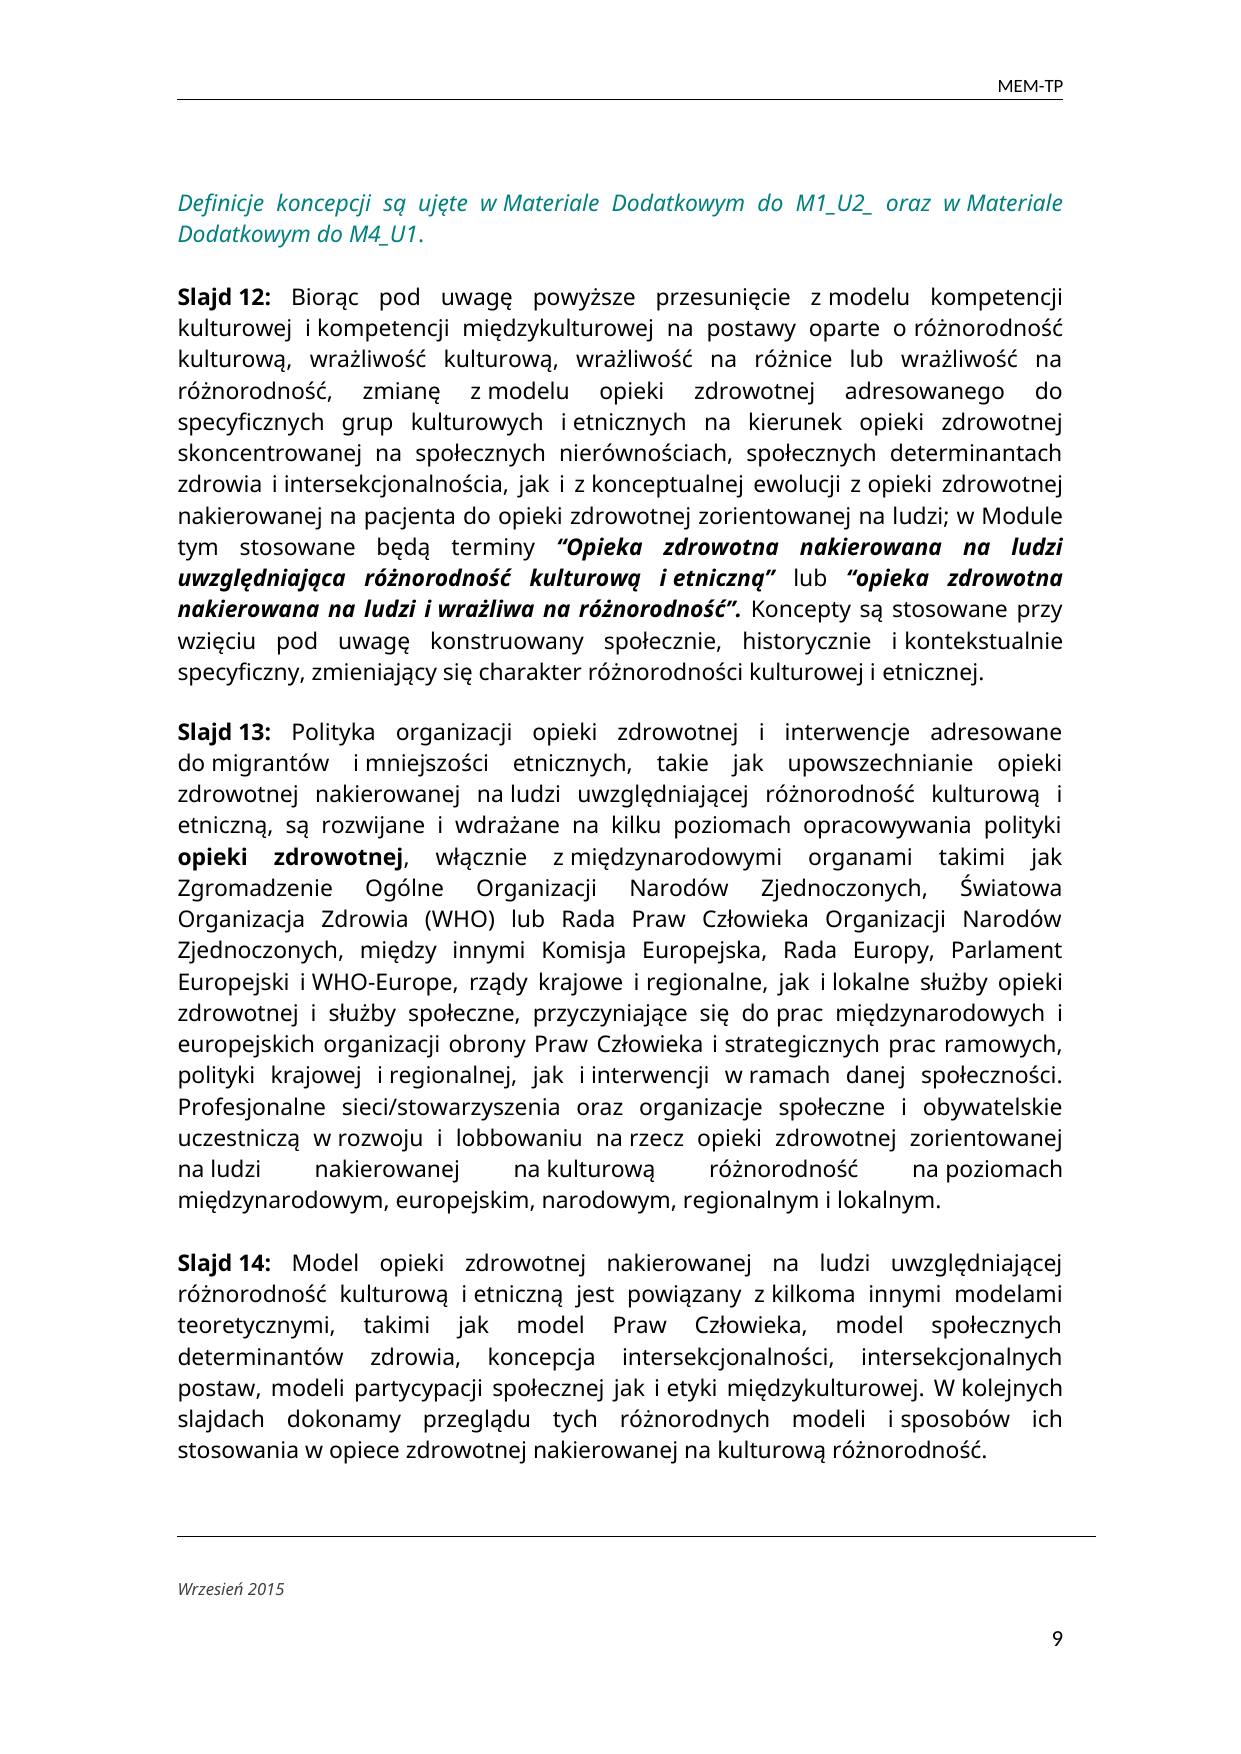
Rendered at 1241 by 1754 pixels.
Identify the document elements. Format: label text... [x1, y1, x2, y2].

text Slajd 12: Biorąc pod uwagę powyższe przesunięcie z modelu kompetencji kulturowej i kompetencji międzykulturowej na postawy oparte o różnorodność kulturową, wrażliwość kulturową, wrażliwość na różnice lub wrażliwość na różnorodność, zmianę z modelu opieki zdrowotnej adresowanego do specyficznych grup kulturowych i etnicznych na kierunek opieki zdrowotnej skoncentrowanej na społecznych nierównościach, społecznych determinantach zdrowia i intersekcjonalnościa, jak i z konceptualnej ewolucji z opieki zdrowotnej nakierowanej na pacjenta do opieki zdrowotnej zorientowanej na ludzi; w Module tym stosowane będą terminy “Opieka zdrowotna nakierowana na ludzi uwzględniająca różnorodność kulturową i etniczną” lub “opieka zdrowotna nakierowana na ludzi i wrażliwa na różnorodność”. Koncepty są stosowane przy wzięciu pod uwagę konstruowany społecznie, historycznie i kontekstualnie specyficzny, zmieniający się charakter różnorodności kulturowej i etnicznej. [177, 281, 1063, 687]
text Definicje koncepcji są ujęte w Materiale Dodatkowym do M1_U2_ oraz w Materiale Dodatkowym do M4_U1. [177, 187, 1063, 250]
text Slajd 14: Model opieki zdrowotnej nakierowanej na ludzi uwzględniającej różnorodność kulturową i etniczną jest powiązany z kilkoma innymi modelami teoretycznymi, takimi jak model Praw Człowieka, model społecznych determinantów zdrowia, koncepcja intersekcjonalności, intersekcjonalnych postaw, modeli partycypacji społecznej jak i etyki międzykulturowej. W kolejnych slajdach dokonamy przeglądu tych różnorodnych modeli i sposobów ich stosowania w opiece zdrowotnej nakierowanej na kulturową różnorodność. [177, 1247, 1063, 1466]
text Slajd 13: Polityka organizacji opieki zdrowotnej i interwencje adresowane do migrantów i mniejszości etnicznych, takie jak upowszechnianie opieki zdrowotnej nakierowanej na ludzi uwzględniającej różnorodność kulturową i etniczną, są rozwijane i wdrażane na kilku poziomach opracowywania polityki opieki zdrowotnej, włącznie z międzynarodowymi organami takimi jak Zgromadzenie Ogólne Organizacji Narodów Zjednoczonych, Światowa Organizacja Zdrowia (WHO) lub Rada Praw Człowieka Organizacji Narodów Zjednoczonych, między innymi Komisja Europejska, Rada Europy, Parlament Europejski i WHO-Europe, rządy krajowe i regionalne, jak i lokalne służby opieki zdrowotnej i służby społeczne, przyczyniające się do prac międzynarodowych i europejskich organizacji obrony Praw Człowieka i strategicznych prac ramowych, polityki krajowej i regionalnej, jak i interwencji w ramach danej społeczności. Profesjonalne sieci/stowarzyszenia oraz organizacje społeczne i obywatelskie uczestniczą w rozwoju i lobbowaniu na rzecz opieki zdrowotnej zorientowanej na ludzi nakierowanej na kulturową różnorodność na poziomach międzynarodowym, europejskim, narodowym, regionalnym i lokalnym. [177, 716, 1063, 1216]
